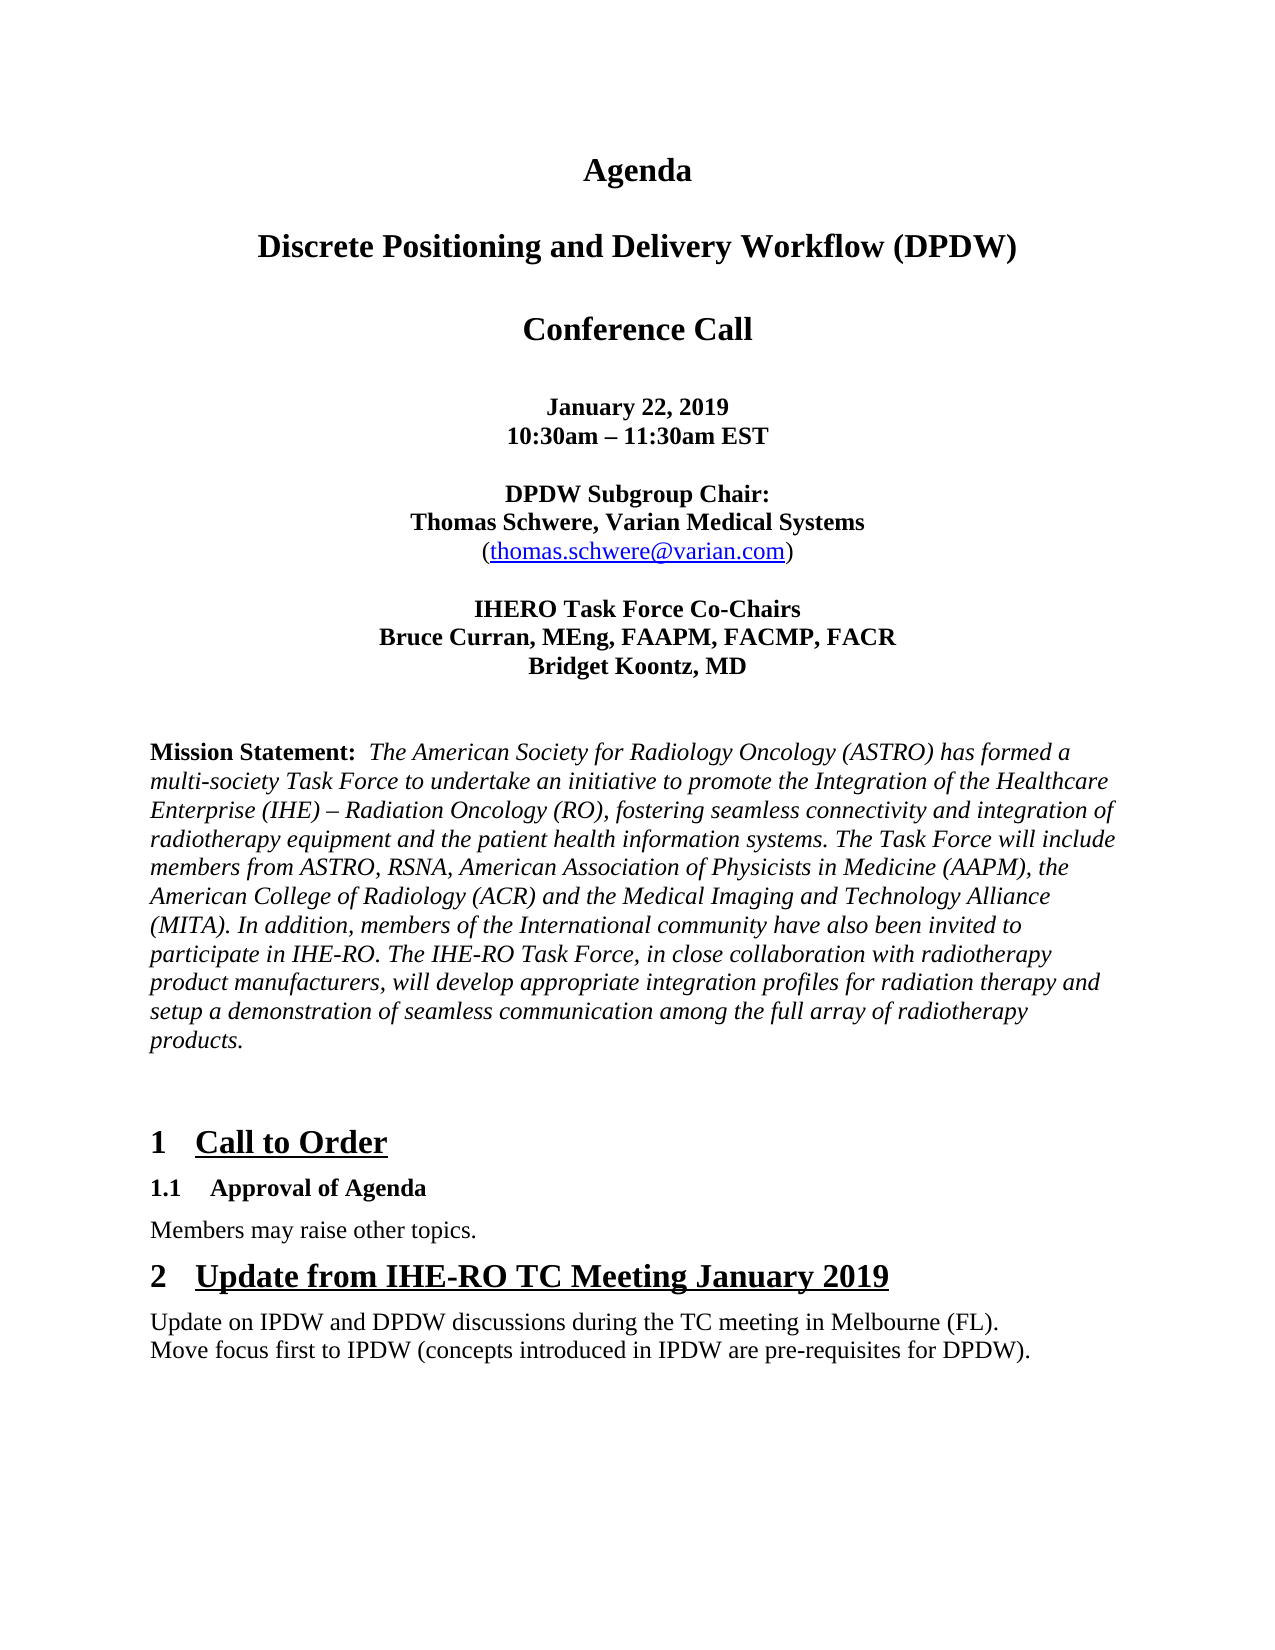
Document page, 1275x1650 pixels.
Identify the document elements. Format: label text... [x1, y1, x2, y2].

text Agenda [150, 150, 1125, 188]
subtitle Approval of Agenda [150, 1173, 1125, 1202]
text Bridget Koontz, MD [150, 651, 1125, 680]
text Mission Statement: The American Society for Radiology Oncology (ASTRO) has formed a multi-society Task Force to undertake an initiative to promote the Integration of the Healthcare Enterprise (IHE) – Radiation Oncology (RO), fostering seamless connectivity and integration of radiotherapy equipment and the patient health information systems. The Task Force will include members from ASTRO, RSNA, American Association of Physicists in Medicine (AAPM), the American College of Radiology (ACR) and the Medical Imaging and Technology Alliance (MITA). In addition, members of the International community have also been invited to participate in IHE-RO. The IHE-RO Task Force, in close collaboration with radiotherapy product manufacturers, will develop appropriate integration profiles for radiation therapy and setup a demonstration of seamless communication among the full array of radiotherapy products. [150, 737, 1125, 1054]
text DPDW Subgroup Chair: [150, 479, 1125, 507]
text (thomas.schwere@varian.com) [150, 536, 1125, 565]
text Discrete Positioning and Delivery Workflow (DPDW) [150, 227, 1125, 265]
text Move focus first to IPDW (concepts introduced in IPDW are pre-requisites for DPDW). [150, 1336, 1125, 1364]
text Thomas Schwere, Varian Medical Systems [150, 507, 1125, 536]
subtitle Update from IHE-RO TC Meeting January 2019 [150, 1256, 1125, 1294]
subtitle Call to Order [150, 1123, 1125, 1161]
text January 22, 2019 [150, 392, 1125, 421]
text Members may raise other topics. [150, 1215, 1125, 1243]
text Conference Call [150, 271, 1125, 348]
text 10:30am – 11:30am EST [150, 421, 1125, 450]
text Bruce Curran, MEng, FAAPM, FACMP, FACR [150, 622, 1125, 651]
text Update on IPDW and DPDW discussions during the TC meeting in Melbourne (FL). [150, 1307, 1125, 1336]
text IHERO Task Force Co-Chairs [150, 594, 1125, 622]
